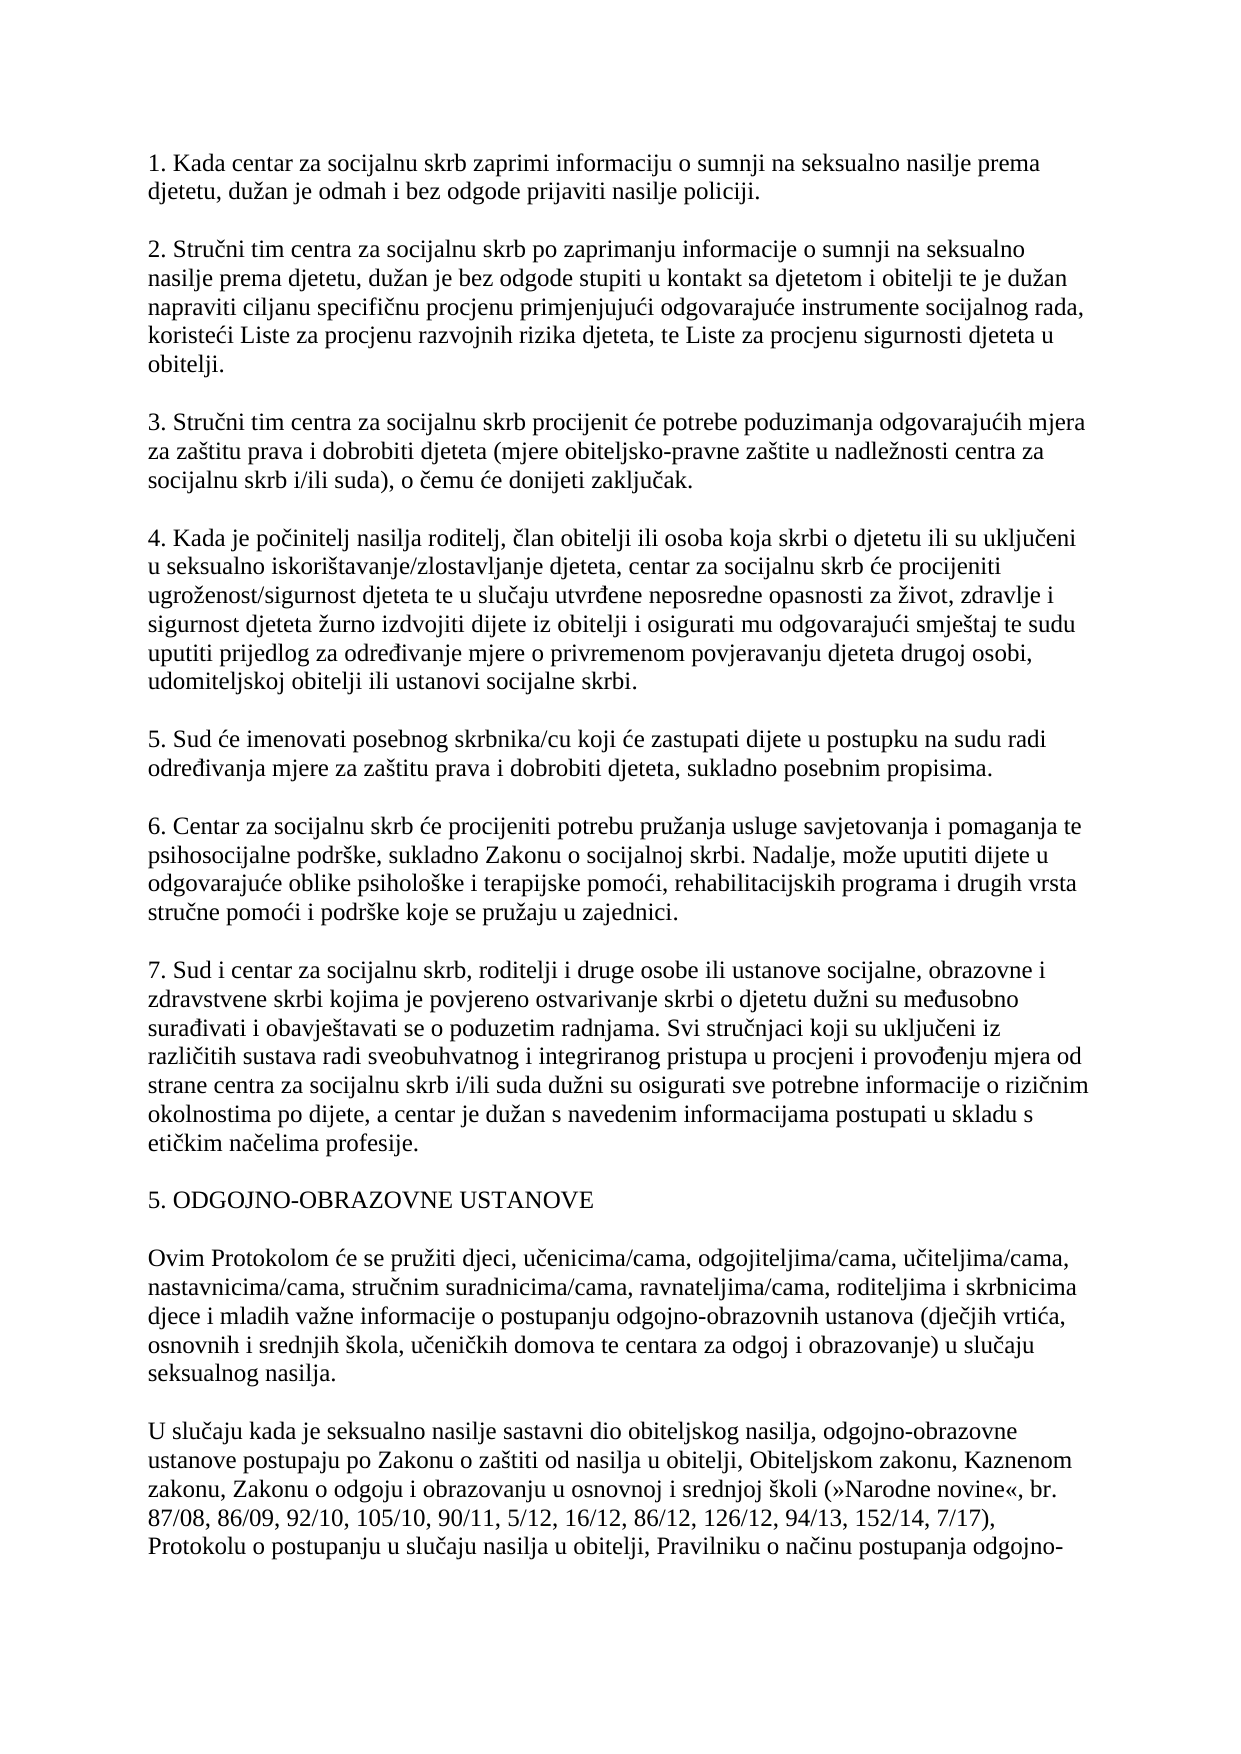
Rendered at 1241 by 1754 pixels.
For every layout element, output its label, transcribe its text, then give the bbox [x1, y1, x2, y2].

text 7. Sud i centar za socijalnu skrb, roditelji i druge osobe ili ustanove socijalne, obrazovne i zdravstvene skrbi kojima je povjereno ostvarivanje skrbi o djetetu dužni su međusobno surađivati i obavještavati se o poduzetim radnjama. Svi stručnjaci koji su uključeni iz različitih sustava radi sveobuhvatnog i integriranog pristupa u procjeni i provođenju mjera od strane centra za socijalnu skrb i/ili suda dužni su osigurati sve potrebne informacije o rizičnim okolnostima po dijete, a centar je dužan s navedenim informacijama postupati u skladu s etičkim načelima profesije. [148, 955, 1093, 1156]
text 2. Stručni tim centra za socijalnu skrb po zaprimanju informacije o sumnji na seksualno nasilje prema djetetu, dužan je bez odgode stupiti u kontakt sa djetetom i obitelji te je dužan napraviti ciljanu specifičnu procjenu primjenjujući odgovarajuće instrumente socijalnog rada, koristeći Liste za procjenu razvojnih rizika djeteta, te Liste za procjenu sigurnosti djeteta u obitelji. [148, 234, 1093, 378]
text Ovim Protokolom će se pružiti djeci, učenicima/cama, odgojiteljima/cama, učiteljima/cama, nastavnicima/cama, stručnim suradnicima/cama, ravnateljima/cama, roditeljima i skrbnicima djece i mladih važne informacije o postupanju odgojno-obrazovnih ustanova (dječjih vrtića, osnovnih i srednjih škola, učeničkih domova te centara za odgoj i obrazovanje) u slučaju seksualnog nasilja. [148, 1243, 1093, 1387]
text 5. ODGOJNO-OBRAZOVNE USTANOVE [148, 1186, 1093, 1214]
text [148, 1416, 1093, 1560]
text 3. Stručni tim centra za socijalnu skrb procijenit će potrebe poduzimanja odgovarajućih mjera za zaštitu prava i dobrobiti djeteta (mjere obiteljsko-pravne zaštite u nadležnosti centra za socijalnu skrb i/ili suda), o čemu će donijeti zaključak. [148, 407, 1093, 493]
text 6. Centar za socijalnu skrb će procijeniti potrebu pružanja usluge savjetovanja i pomaganja te psihosocijalne podrške, sukladno Zakonu o socijalnoj skrbi. Nadalje, može uputiti dijete u odgovarajuće oblike psihološke i terapijske pomoći, rehabilitacijskih programa i drugih vrsta stručne pomoći i podrške koje se pružaju u zajednici. [148, 811, 1093, 926]
text 5. Sud će imenovati posebnog skrbnika/cu koji će zastupati dijete u postupku na sudu radi određivanja mjere za zaštitu prava i dobrobiti djeteta, sukladno posebnim propisima. [148, 724, 1093, 782]
text 4. Kada je počinitelj nasilja roditelj, član obitelji ili osoba koja skrbi o djetetu ili su uključeni u seksualno iskorištavanje/zlostavljanje djeteta, centar za socijalnu skrb će procijeniti ugroženost/sigurnost djeteta te u slučaju utvrđene neposredne opasnosti za život, zdravlje i sigurnost djeteta žurno izdvojiti dijete iz obitelji i osigurati mu odgovarajući smještaj te sudu uputiti prijedlog za određivanje mjere o privremenom povjeravanju djeteta drugoj osobi, udomiteljskoj obitelji ili ustanovi socijalne skrbi. [148, 523, 1093, 695]
text 1. Kada centar za socijalnu skrb zaprimi informaciju o sumnji na seksualno nasilje prema djetetu, dužan je odmah i bez odgode prijaviti nasilje policiji. [148, 148, 1093, 205]
